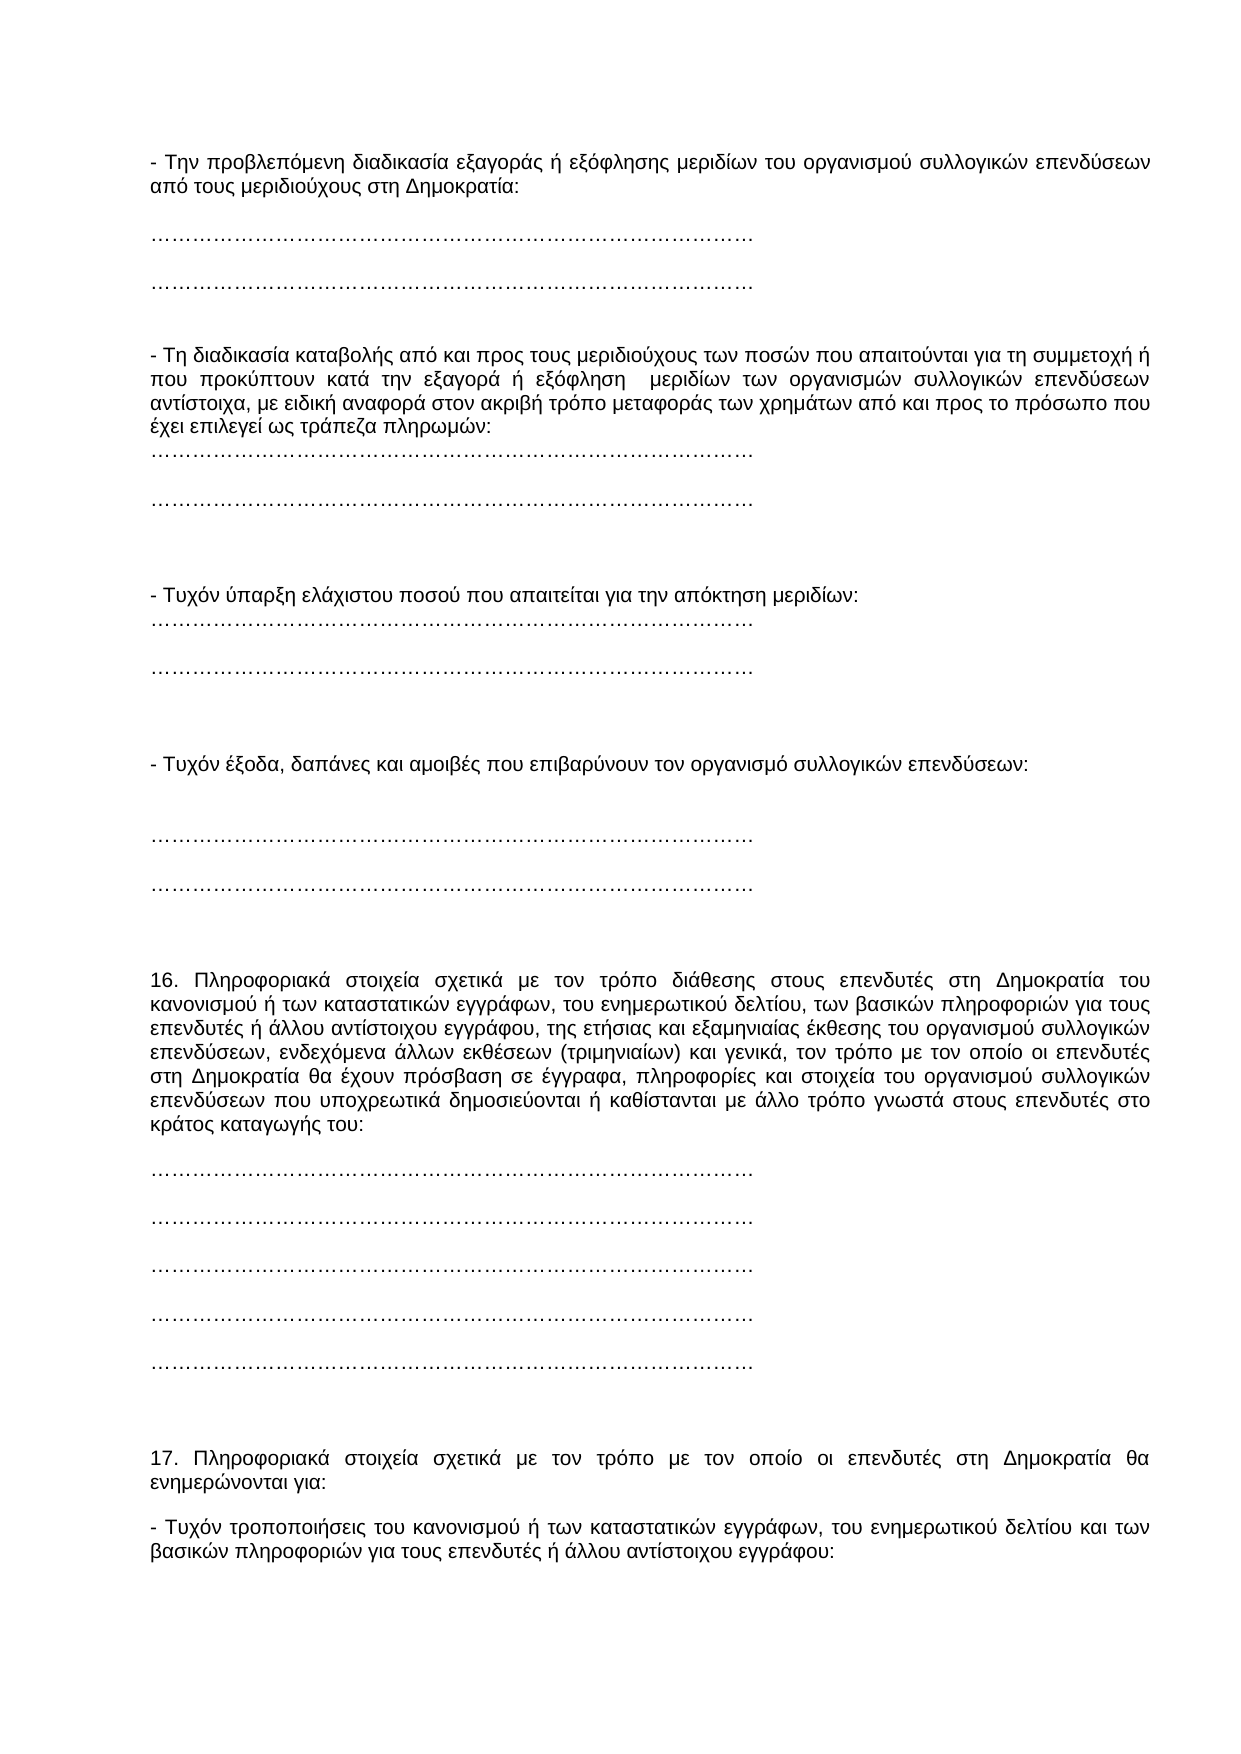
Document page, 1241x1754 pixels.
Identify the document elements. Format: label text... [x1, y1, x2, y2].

text - Τυχόν τροποποιήσεις του κανονισμού ή των καταστατικών εγγράφων, του ενημερωτικού δελτίου και των βασικών πληροφοριών για τους επενδυτές ή άλλου αντίστοιχου εγγράφου: [150, 1515, 1152, 1563]
text …………………………………………………………………………… [150, 823, 1152, 847]
text …………………………………………………………………………… [150, 655, 1152, 679]
text …………………………………………………………………………… [150, 607, 1152, 631]
text …………………………………………………………………………… [150, 1350, 1152, 1374]
text …………………………………………………………………………… [150, 487, 1152, 511]
text …………………………………………………………………………… [150, 1205, 1152, 1229]
text …………………………………………………………………………… [150, 222, 1152, 246]
text …………………………………………………………………………… [150, 438, 1152, 462]
text - Την προβλεπόμενη διαδικασία εξαγοράς ή εξόφλησης μεριδίων του οργανισμού συλλογικών επενδύσεων από τους μεριδιούχους στη Δημοκρατία: [150, 150, 1152, 198]
text 17. Πληροφοριακά στοιχεία σχετικά με τον τρόπο με τον οποίο οι επενδυτές στη Δημοκρατία θα ενημερώνονται για: [150, 1446, 1152, 1494]
text …………………………………………………………………………… [150, 872, 1152, 896]
text - Τυχόν έξοδα, δαπάνες και αμοιβές που επιβαρύνουν τον οργανισμό συλλογικών επενδύσεων: [150, 751, 1152, 775]
text - Τυχόν ύπαρξη ελάχιστου ποσού που απαιτείται για την απόκτηση μεριδίων: [150, 583, 1152, 607]
text …………………………………………………………………………… [150, 1156, 1152, 1180]
text …………………………………………………………………………… [150, 1301, 1152, 1325]
text 16. Πληροφοριακά στοιχεία σχετικά με τον τρόπο διάθεσης στους επενδυτές στη Δημοκρατία του κανονισμού ή των καταστατικών εγγράφων, του ενημερωτικού δελτίου, των βασικών πληροφοριών για τους επενδυτές ή άλλου αντίστοιχου εγγράφου, της ετήσιας και εξαμηνιαίας έκθεσης του οργανισμού συλλογικών επενδύσεων, ενδεχόμενα άλλων εκθέσεων (τριμηνιαίων) και γενικά, τον τρόπο με τον οποίο οι επενδυτές στη Δημοκρατία θα έχουν πρόσβαση σε έγγραφα, πληροφορίες και στοιχεία του οργανισμού συλλογικών επενδύσεων που υποχρεωτικά δημοσιεύονται ή καθίστανται με άλλο τρόπο γνωστά στους επενδυτές στο κράτος καταγωγής του: [150, 968, 1152, 1136]
text …………………………………………………………………………… [150, 1253, 1152, 1277]
text …………………………………………………………………………… [150, 270, 1152, 294]
text - Τη διαδικασία καταβολής από και προς τους μεριδιούχους των ποσών που απαιτούνται για τη συμμετοχή ή που προκύπτουν κατά την εξαγορά ή εξόφληση μεριδίων των οργανισμών συλλογικών επενδύσεων αντίστοιχα, με ειδική αναφορά στον ακριβή τρόπο μεταφοράς των χρημάτων από και προς το πρόσωπο που έχει επιλεγεί ως τράπεζα πληρωμών: [150, 342, 1152, 438]
